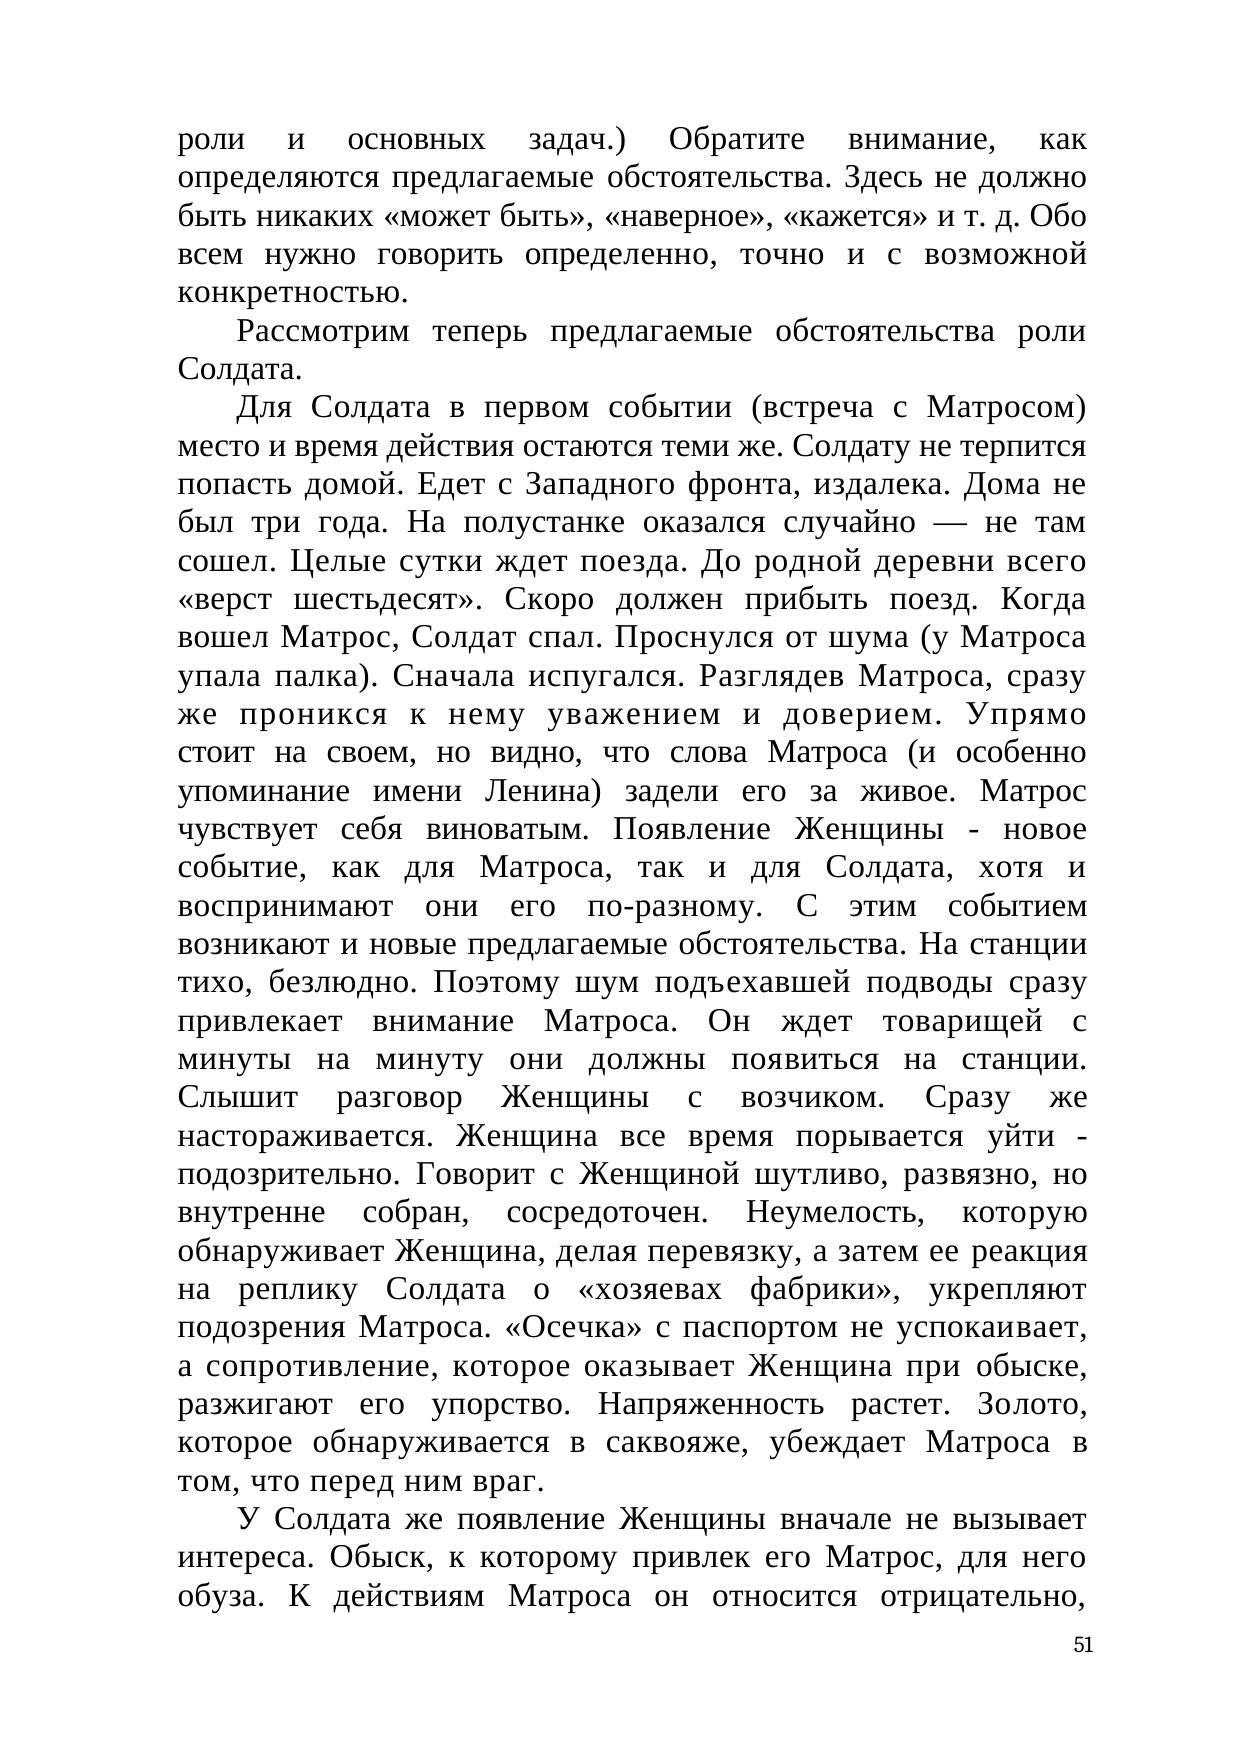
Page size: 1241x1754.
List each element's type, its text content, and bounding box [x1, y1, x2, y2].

text Для Солдата в первом событии (встреча с Матросом) место и время действия остаются теми же. Солдату не терпится попасть домой. Едет с Западного фронта, издалека. Дома не был три года. На полустанке оказался случайно — не там сошел. Целые сутки ждет поезда. До родной деревни всего «верст шестьдесят». Скоро должен прибыть поезд. Когда вошел Матрос, Солдат спал. Проснулся от шума (у Матроса упала палка). Сначала испугался. Разглядев Матроса, сразу же проникся к нему уважением и доверием. Упрямо стоит на своем, но видно, что слова Матроса (и особенно упоминание имени Ленина) задели его за живое. Матрос чувствует себя виноватым. Появление Женщины - новое событие, как для Матроса, так и для Солдата, хотя и воспринимают они его по-разному. С этим событием возникают и новые предлагаемые обстоятельства. На станции тихо, безлюдно. Поэтому шум подъехавшей подводы сразу привлекает внимание Матроса. Он ждет товарищей с минуты на минуту они должны появиться на станции. Слышит разговор Женщины с возчиком. Сразу же настораживается. Женщина все время порывается уйти - подозрительно. Говорит с Женщиной шутливо, развязно, но внутренне собран, сосредоточен. Неумелость, которую обнаруживает Женщина, делая перевязку, а затем ее реакция на реплику Солдата о «хозяевах фабрики», укрепляют подозрения Матроса. «Осечка» с паспортом не успокаивает, а сопротивление, которое оказывает Женщина при обыске, разжигают его упорство. Напряженность растет. Золото, которое обнаруживается в саквояже, убеждает Матроса в том, что перед ним враг. [177, 386, 1088, 1498]
text Рассмотрим теперь предлагаемые обстоятельства роли Солдата. [177, 310, 1088, 386]
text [177, 1498, 1088, 1613]
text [177, 118, 1088, 310]
